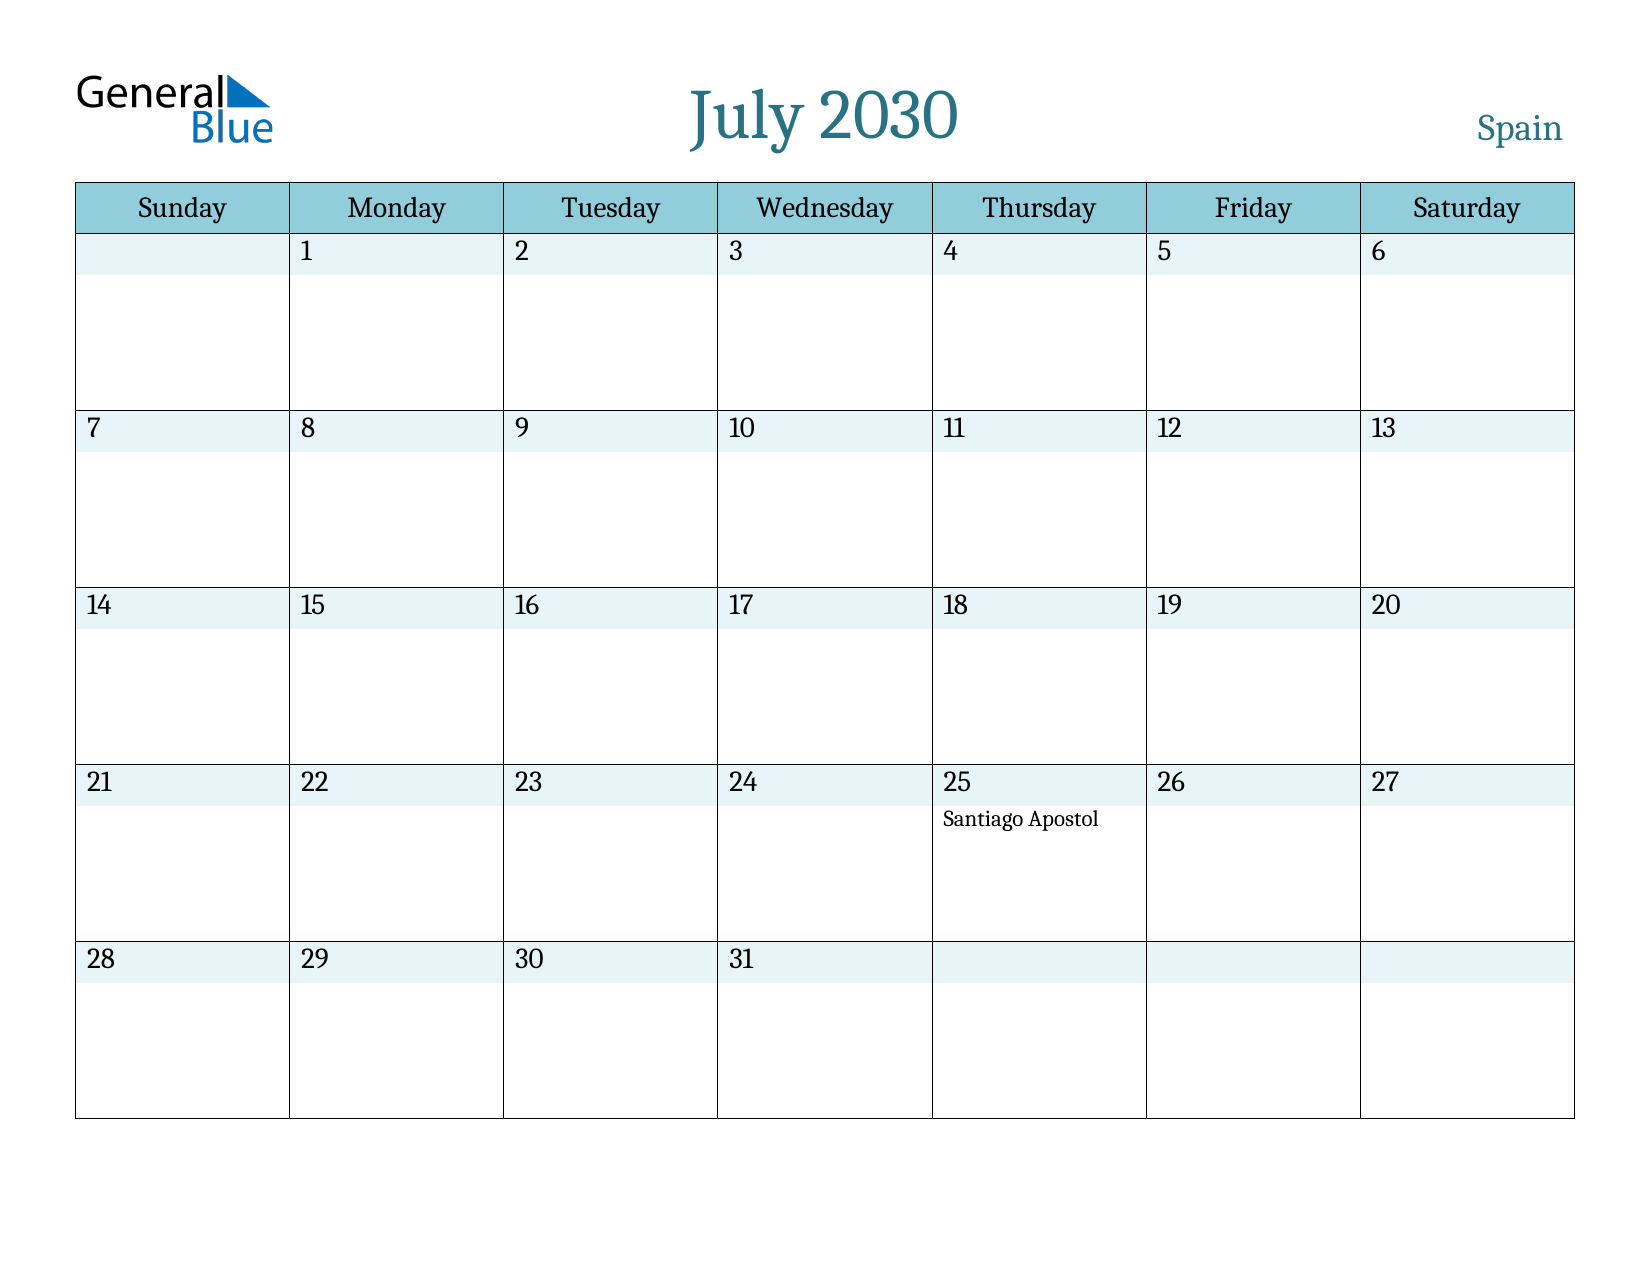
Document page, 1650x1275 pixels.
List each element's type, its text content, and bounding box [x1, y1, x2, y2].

table_cell 24 [718, 765, 932, 806]
table_cell [933, 983, 1146, 1118]
table_cell 1 [290, 234, 503, 275]
table_cell 14 [76, 588, 289, 629]
table_cell 12 [1147, 411, 1360, 452]
table_cell [933, 942, 1146, 983]
table_cell [933, 629, 1146, 764]
table_cell 30 [504, 942, 717, 983]
table_cell [718, 275, 932, 410]
table_cell [76, 806, 289, 941]
table_cell 2 [504, 234, 717, 275]
table_cell [504, 983, 717, 1118]
table_cell 20 [1361, 588, 1574, 629]
table_cell 16 [504, 588, 717, 629]
table_cell [504, 806, 717, 941]
table_cell 19 [1147, 588, 1360, 629]
table_cell 13 [1361, 411, 1574, 452]
table_cell [718, 452, 932, 587]
table_cell Tuesday [504, 183, 717, 233]
table_cell Thursday [933, 183, 1146, 233]
table_cell 7 [76, 411, 289, 452]
table_cell 15 [290, 588, 503, 629]
table_cell [76, 452, 289, 587]
table_cell [290, 452, 503, 587]
table_cell [718, 806, 932, 941]
table_cell [1147, 275, 1360, 410]
table_cell [290, 983, 503, 1118]
table_cell [1361, 629, 1574, 764]
table_cell [290, 806, 503, 941]
table_cell [290, 275, 503, 410]
table_cell 5 [1147, 234, 1360, 275]
table_cell [504, 452, 717, 587]
table_cell [718, 983, 932, 1118]
table_cell [1147, 452, 1360, 587]
table_cell 9 [504, 411, 717, 452]
table_cell [1361, 452, 1574, 587]
table_cell [1361, 942, 1574, 983]
table_cell 23 [504, 765, 717, 806]
table_cell [290, 629, 503, 764]
table_cell Wednesday [718, 183, 932, 233]
table_cell [933, 452, 1146, 587]
table_cell [76, 234, 289, 275]
table_cell [1361, 275, 1574, 410]
table_cell [76, 983, 289, 1118]
table_cell [933, 275, 1146, 410]
table_cell 31 [718, 942, 932, 983]
table_cell [1147, 983, 1360, 1118]
table_cell 26 [1147, 765, 1360, 806]
table_cell Friday [1147, 183, 1360, 233]
table_cell 22 [290, 765, 503, 806]
table_cell 21 [76, 765, 289, 806]
table_cell Saturday [1361, 183, 1574, 233]
table_cell 4 [933, 234, 1146, 275]
table_cell 29 [290, 942, 503, 983]
table_cell 28 [76, 942, 289, 983]
table_header [76, 75, 503, 182]
table_cell [76, 275, 289, 410]
table_cell 10 [718, 411, 932, 452]
table_cell [1147, 806, 1360, 941]
table_cell [504, 629, 717, 764]
table_cell [76, 629, 289, 764]
table_header July 2030 [504, 75, 1146, 182]
table_cell Monday [290, 183, 503, 233]
table_cell Sunday [76, 183, 289, 233]
table_cell 18 [933, 588, 1146, 629]
table_cell 6 [1361, 234, 1574, 275]
table_cell [1361, 983, 1574, 1118]
picture [77, 75, 273, 143]
table_cell [1361, 806, 1574, 941]
table_cell 17 [718, 588, 932, 629]
table_cell [718, 629, 932, 764]
table_cell [1147, 629, 1360, 764]
table_cell 3 [718, 234, 932, 275]
table_header Spain [1146, 75, 1574, 182]
table_cell 8 [290, 411, 503, 452]
table_cell 11 [933, 411, 1146, 452]
table_cell Santiago Apostol [933, 806, 1146, 941]
table_cell [504, 275, 717, 410]
table_cell [1147, 942, 1360, 983]
table_cell 25 [933, 765, 1146, 806]
table_cell 27 [1361, 765, 1574, 806]
